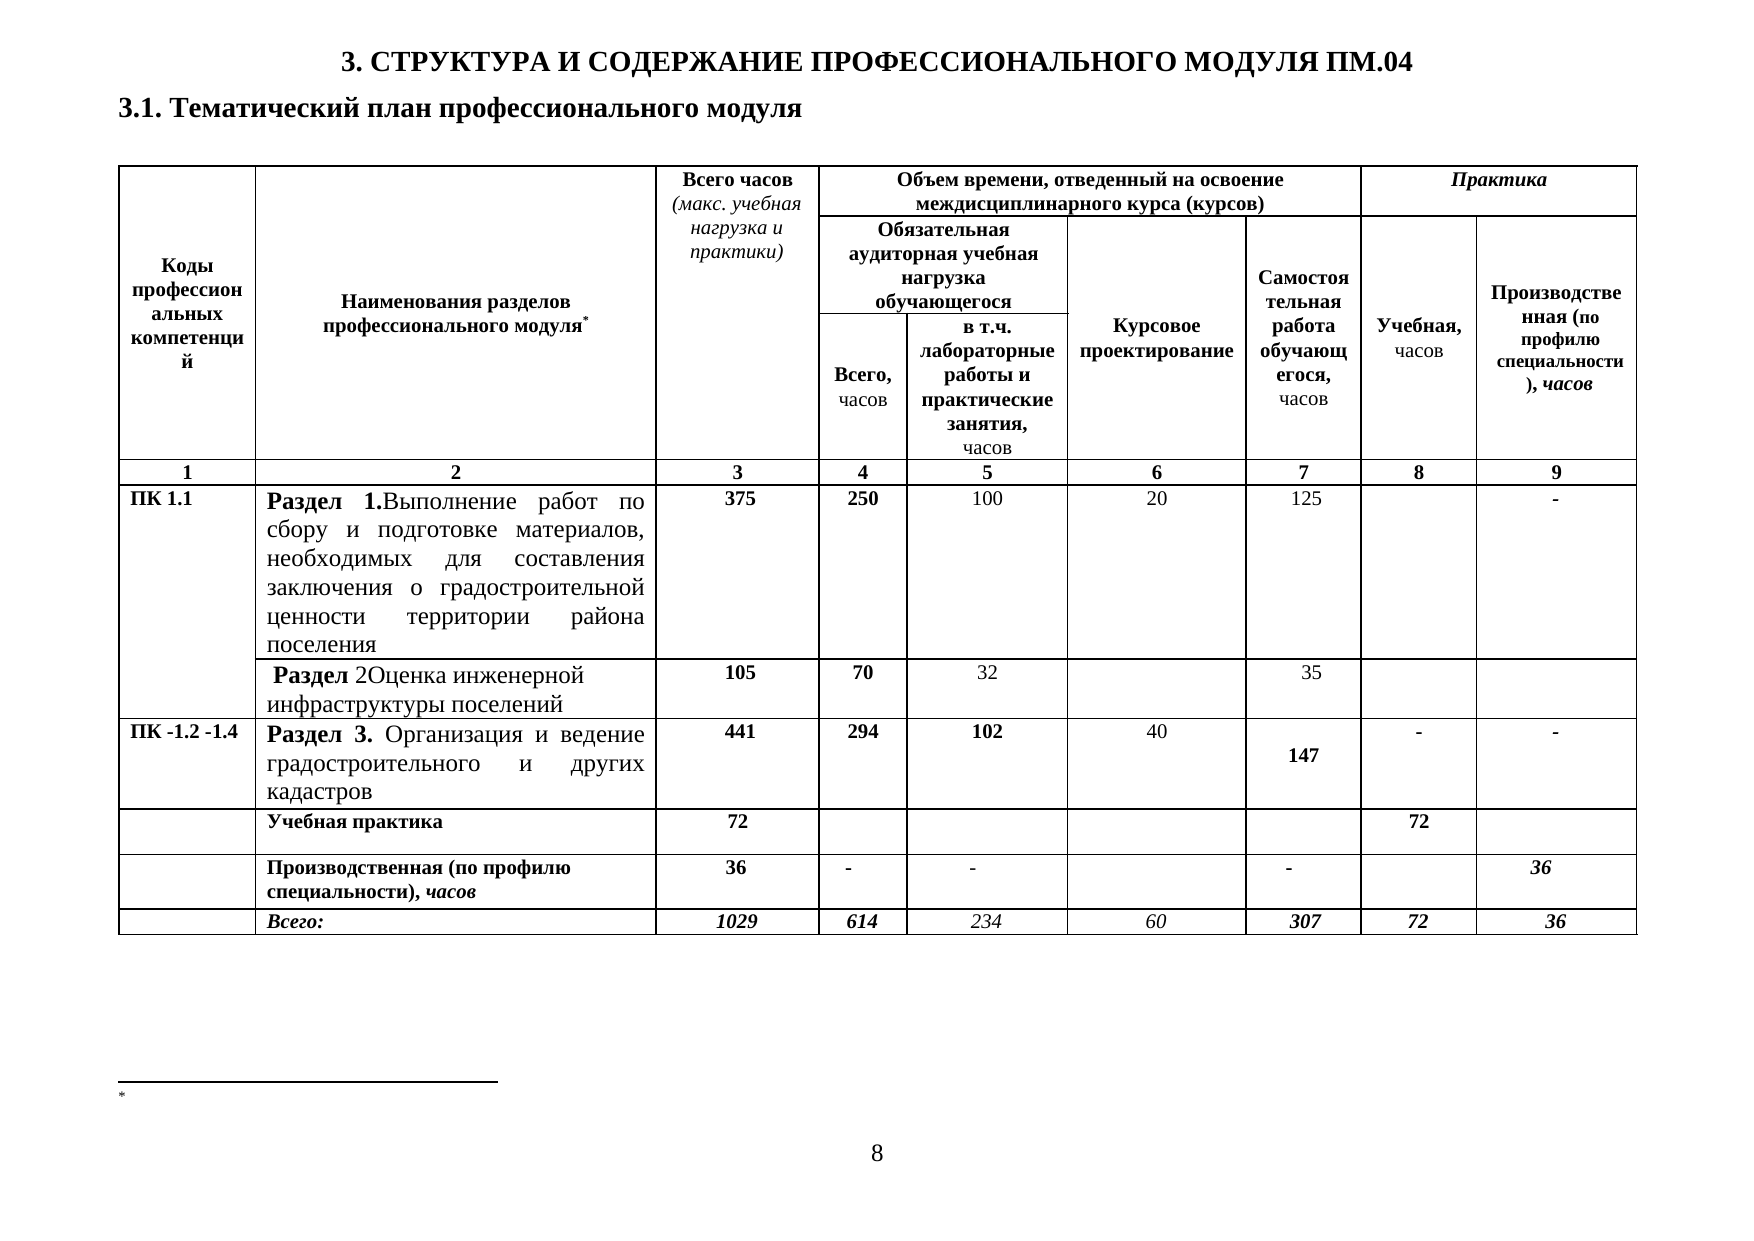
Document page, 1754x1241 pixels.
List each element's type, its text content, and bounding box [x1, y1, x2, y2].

table_cell 614 [820, 910, 906, 933]
table_cell [1247, 810, 1360, 854]
table_cell 2 [256, 460, 655, 484]
table_cell 6 [1068, 460, 1245, 484]
table_cell [1068, 810, 1245, 854]
table_cell 375 [657, 486, 818, 658]
table_cell 35 [1247, 660, 1360, 717]
table_cell 36 [1477, 855, 1636, 908]
table_cell ПК 1.1 [120, 486, 255, 717]
table_cell [820, 810, 906, 854]
table_cell 72 [657, 810, 818, 854]
table_cell 1029 [657, 910, 818, 933]
table_header Коды профессиональных компетенций [120, 167, 255, 459]
table_cell 7 [1247, 460, 1360, 484]
table_cell 5 [908, 460, 1067, 484]
table_cell Всего, часов [820, 314, 906, 459]
table_header Объем времени, отведенный на освоение междисциплинарного курса (курсов) [820, 167, 1360, 215]
table_cell 20 [1068, 486, 1245, 658]
table_cell 72 [1362, 810, 1476, 854]
table_cell Раздел 2Оценка инженерной инфраструктуры поселений [256, 660, 655, 717]
table_cell Самостоятельная работа обучающегося, часов [1247, 217, 1360, 459]
table_cell [908, 810, 1067, 854]
table_cell 294 [820, 719, 906, 808]
table_cell Обязательная аудиторная учебная нагрузка обучающегося [820, 217, 1067, 313]
table_cell - [1362, 719, 1476, 808]
table_cell 9 [1477, 460, 1636, 484]
table_cell 102 [908, 719, 1067, 808]
table_cell 125 [1247, 486, 1360, 658]
table_cell - [820, 855, 906, 908]
table_cell [1068, 855, 1245, 908]
table_header Практика [1362, 167, 1636, 215]
table_cell 441 [657, 719, 818, 808]
table_cell 100 [908, 486, 1067, 658]
table_cell [1477, 660, 1636, 717]
table_cell 3 [657, 460, 818, 484]
table_cell 60 [1068, 910, 1245, 933]
table_header Наименования разделов профессионального модуля* [256, 167, 655, 459]
table_cell 40 [1068, 719, 1245, 808]
table_cell Курсовое проектирование [1068, 217, 1245, 459]
table_cell [1362, 486, 1476, 658]
table_cell [1068, 660, 1245, 717]
table_cell - [1477, 719, 1636, 808]
table_cell 250 [820, 486, 906, 658]
table_cell 8 [1362, 460, 1476, 484]
table_cell 234 [908, 910, 1067, 933]
table_cell [120, 855, 255, 908]
table_cell 36 [657, 855, 818, 908]
table_cell 307 [1247, 910, 1360, 933]
table_cell 70 [820, 660, 906, 717]
text 3.1. Тематический план профессионального модуля [118, 90, 1636, 124]
table_cell - [908, 855, 1067, 908]
table_cell в т.ч. лабораторные работы и практические занятия, часов [908, 314, 1067, 459]
table_cell 1 [120, 460, 255, 484]
list 3. СТРУКТУРА и содержание профессионального модуля ПМ.04 [118, 44, 1636, 78]
table_cell Производственная (по профилю специальности), часов [256, 855, 655, 908]
table_cell [1362, 660, 1476, 717]
table_cell 32 [908, 660, 1067, 717]
table_cell 147 [1247, 719, 1360, 808]
table_cell 36 [1477, 910, 1636, 933]
table_cell 72 [1362, 910, 1476, 933]
table_cell [120, 910, 255, 933]
table_cell 4 [820, 460, 906, 484]
table_cell Учебная, часов [1362, 217, 1476, 459]
table_cell - [1477, 486, 1636, 658]
table_cell [120, 810, 255, 854]
table_cell 105 [657, 660, 818, 717]
table_cell Всего: [256, 910, 655, 933]
table_cell Раздел 1.Выполнение работ по сбору и подготовке материалов, необходимых для составления заключения о градостроительной ценности территории района поселения [256, 486, 655, 658]
table_cell Учебная практика [256, 810, 655, 854]
table_cell [1477, 810, 1636, 854]
table_cell ПК -1.2 -1.4 [120, 719, 255, 808]
table_header Всего часов (макс. учебная нагрузка и практики) [657, 167, 818, 459]
table_cell - [1247, 855, 1360, 908]
table_cell Раздел 3. Организация и ведение градостроительного и других кадастров [256, 719, 655, 808]
table_cell Производственная (по профилю специальности), часов [1477, 217, 1636, 459]
table_cell [1362, 855, 1476, 908]
